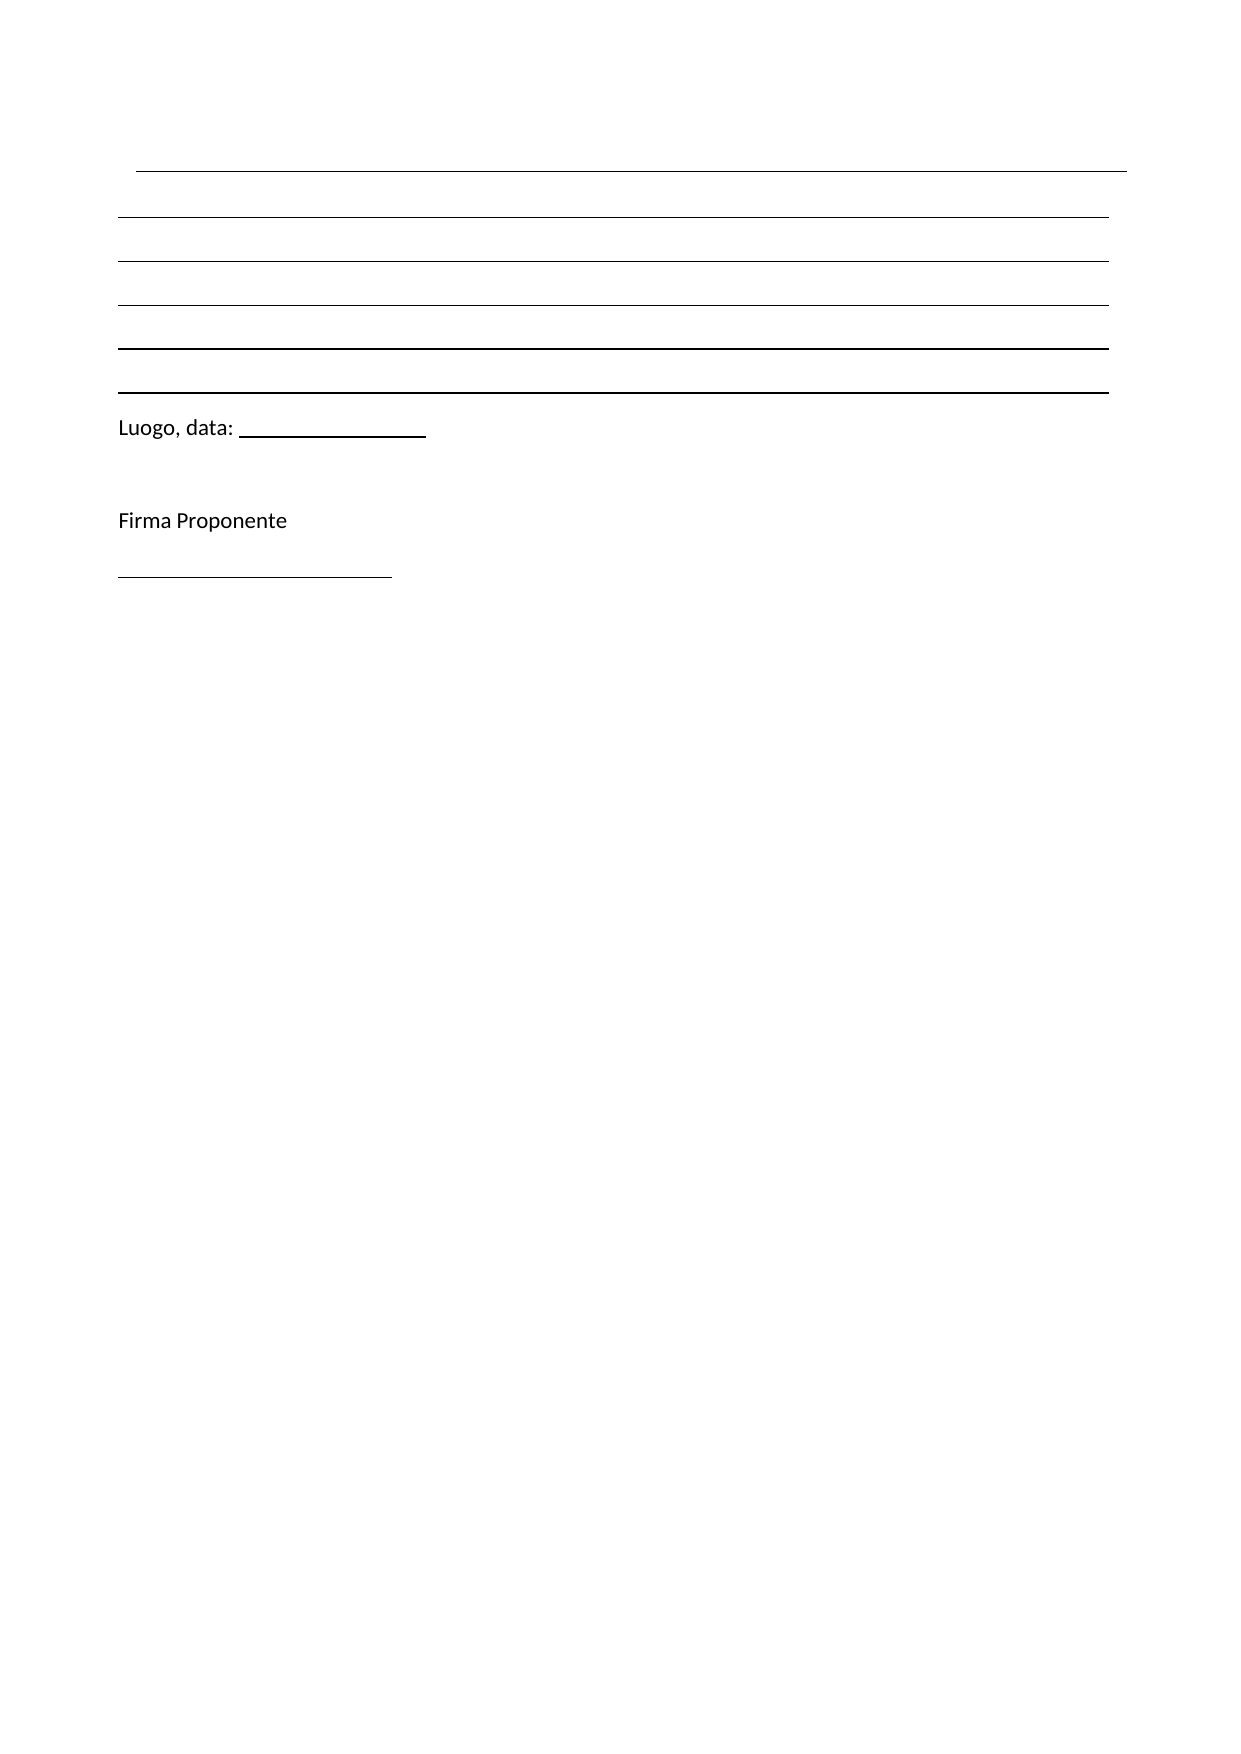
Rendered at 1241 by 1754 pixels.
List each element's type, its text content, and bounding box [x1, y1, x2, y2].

text Luogo, data: [118, 413, 1134, 441]
text Firma Proponente [118, 507, 1134, 534]
